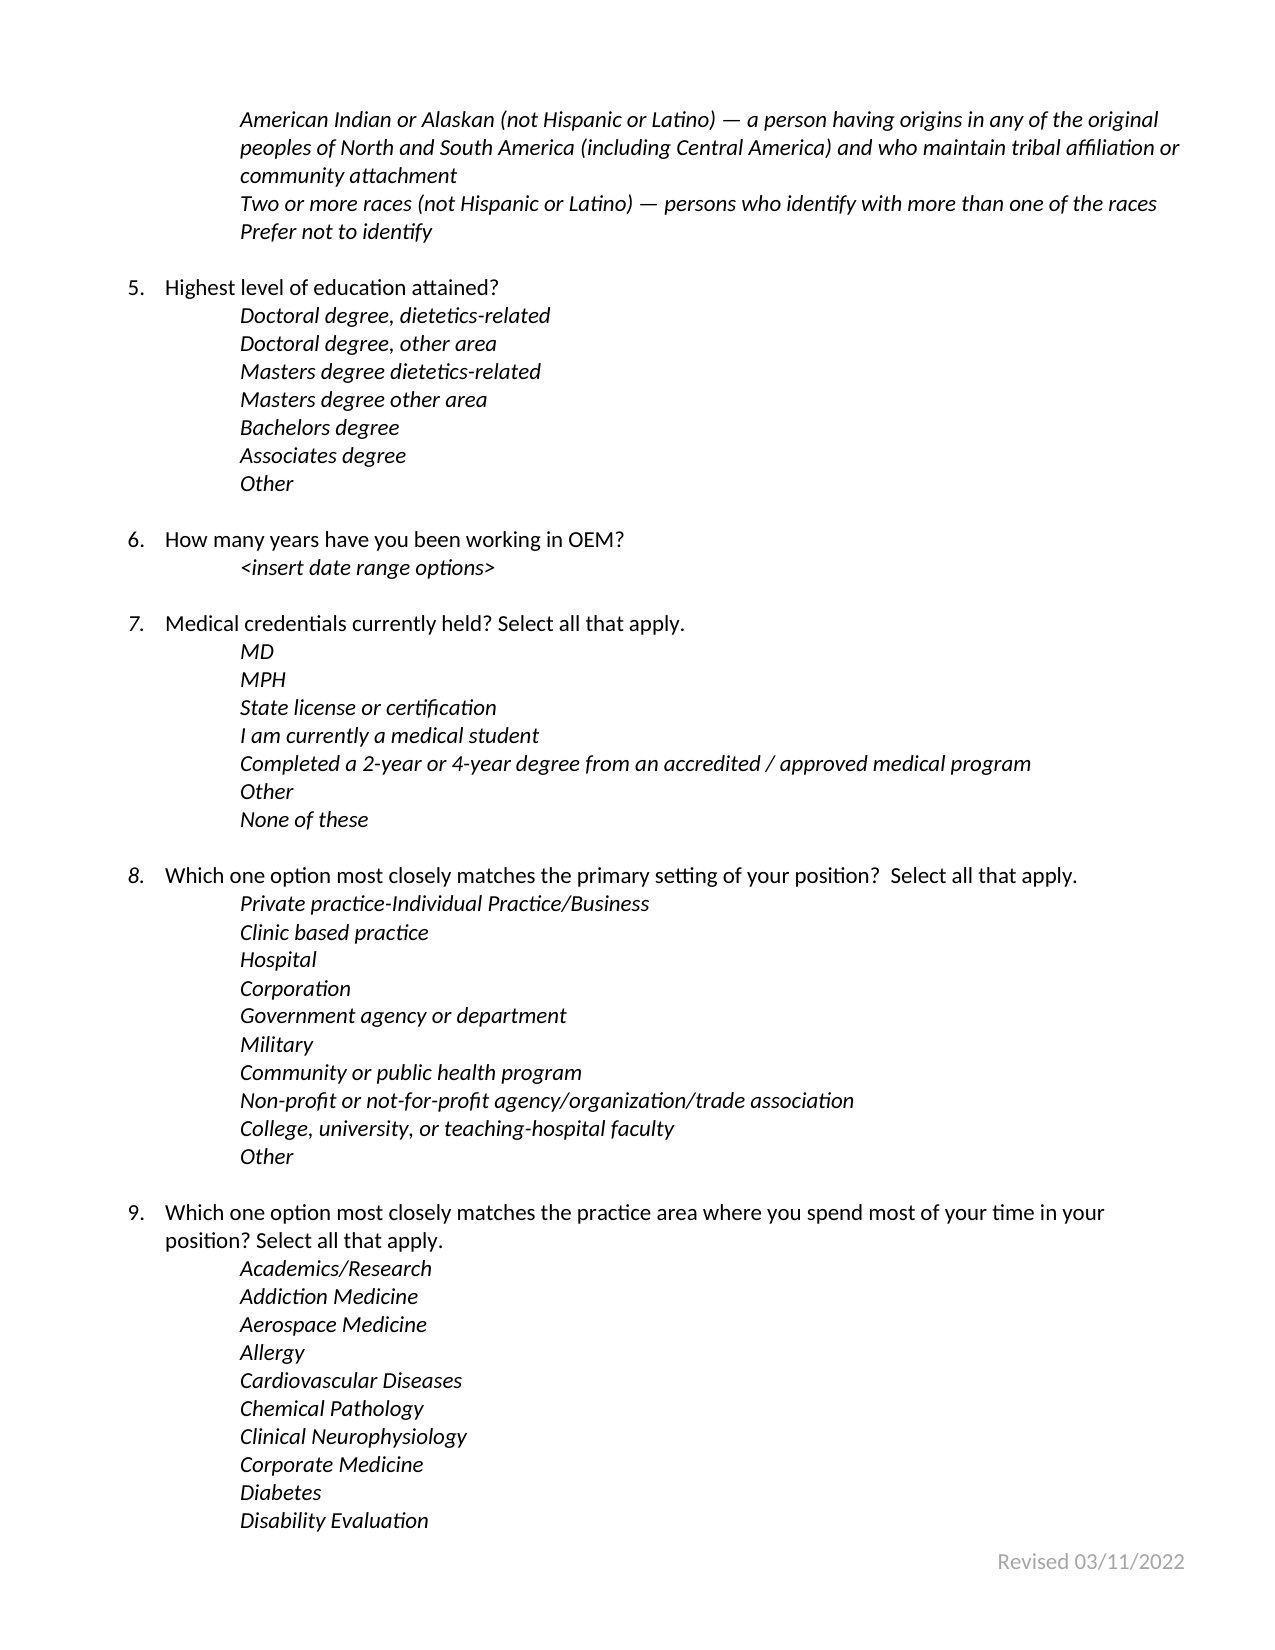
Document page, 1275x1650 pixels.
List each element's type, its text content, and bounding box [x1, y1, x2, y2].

text State license or certification [240, 693, 1185, 721]
text <insert date range options> [240, 553, 1185, 581]
text Masters degree other area [240, 385, 1185, 413]
text Doctoral degree, other area [240, 329, 1185, 357]
text MD [240, 637, 1185, 665]
text Other [240, 777, 1185, 806]
text I am currently a medical student [240, 721, 1185, 749]
text Masters degree dietetics-related [240, 357, 1185, 385]
text Bachelors degree [240, 413, 1185, 441]
text Military [240, 1030, 1185, 1058]
text Academics/Research [240, 1254, 1185, 1282]
text Prefer not to identify [240, 217, 1185, 245]
text Cardiovascular Diseases [240, 1366, 1185, 1394]
text Corporation [240, 974, 1185, 1002]
text Aerospace Medicine [240, 1310, 1185, 1338]
text Hospital [240, 946, 1185, 974]
text Clinical Neurophysiology [240, 1422, 1185, 1450]
text American Indian or Alaskan (not Hispanic or Latino) — a person having origins in any of the original peoples of North and South America (including Central America) and who maintain tribal affiliation or community attachment [240, 105, 1185, 189]
text Completed a 2-year or 4-year degree from an accredited / approved medical program [240, 749, 1185, 777]
list Which one option most closely matches the practice area where you spend most of your time in your position? Select all that apply. [127, 1198, 1185, 1254]
list Highest level of education attained? [127, 273, 1185, 301]
list How many years have you been working in OEM? [127, 525, 1185, 553]
text None of these [240, 806, 1185, 833]
text Allergy [240, 1338, 1185, 1366]
text MPH [240, 665, 1185, 693]
text Associates degree [240, 441, 1185, 469]
text Other [240, 469, 1185, 497]
text Addiction Medicine [240, 1282, 1185, 1310]
text Disability Evaluation [240, 1506, 1185, 1534]
text College, university, or teaching-hospital faculty [240, 1114, 1185, 1142]
text Private practice-Individual Practice/Business [240, 889, 1185, 918]
text Government agency or department [240, 1002, 1185, 1030]
text Diabetes [240, 1478, 1185, 1506]
text Doctoral degree, dietetics-related [240, 301, 1185, 329]
list Which one option most closely matches the primary setting of your position? Select all that apply. [127, 862, 1185, 889]
text Community or public health program [240, 1058, 1185, 1086]
text Clinic based practice [240, 918, 1185, 946]
text Non-profit or not-for-profit agency/organization/trade association [240, 1086, 1185, 1114]
list Medical credentials currently held? Select all that apply. [127, 609, 1185, 637]
text Corporate Medicine [240, 1450, 1185, 1478]
text Other [240, 1142, 1185, 1170]
text Two or more races (not Hispanic or Latino) — persons who identify with more than one of the races [240, 189, 1185, 217]
text Chemical Pathology [240, 1394, 1185, 1422]
